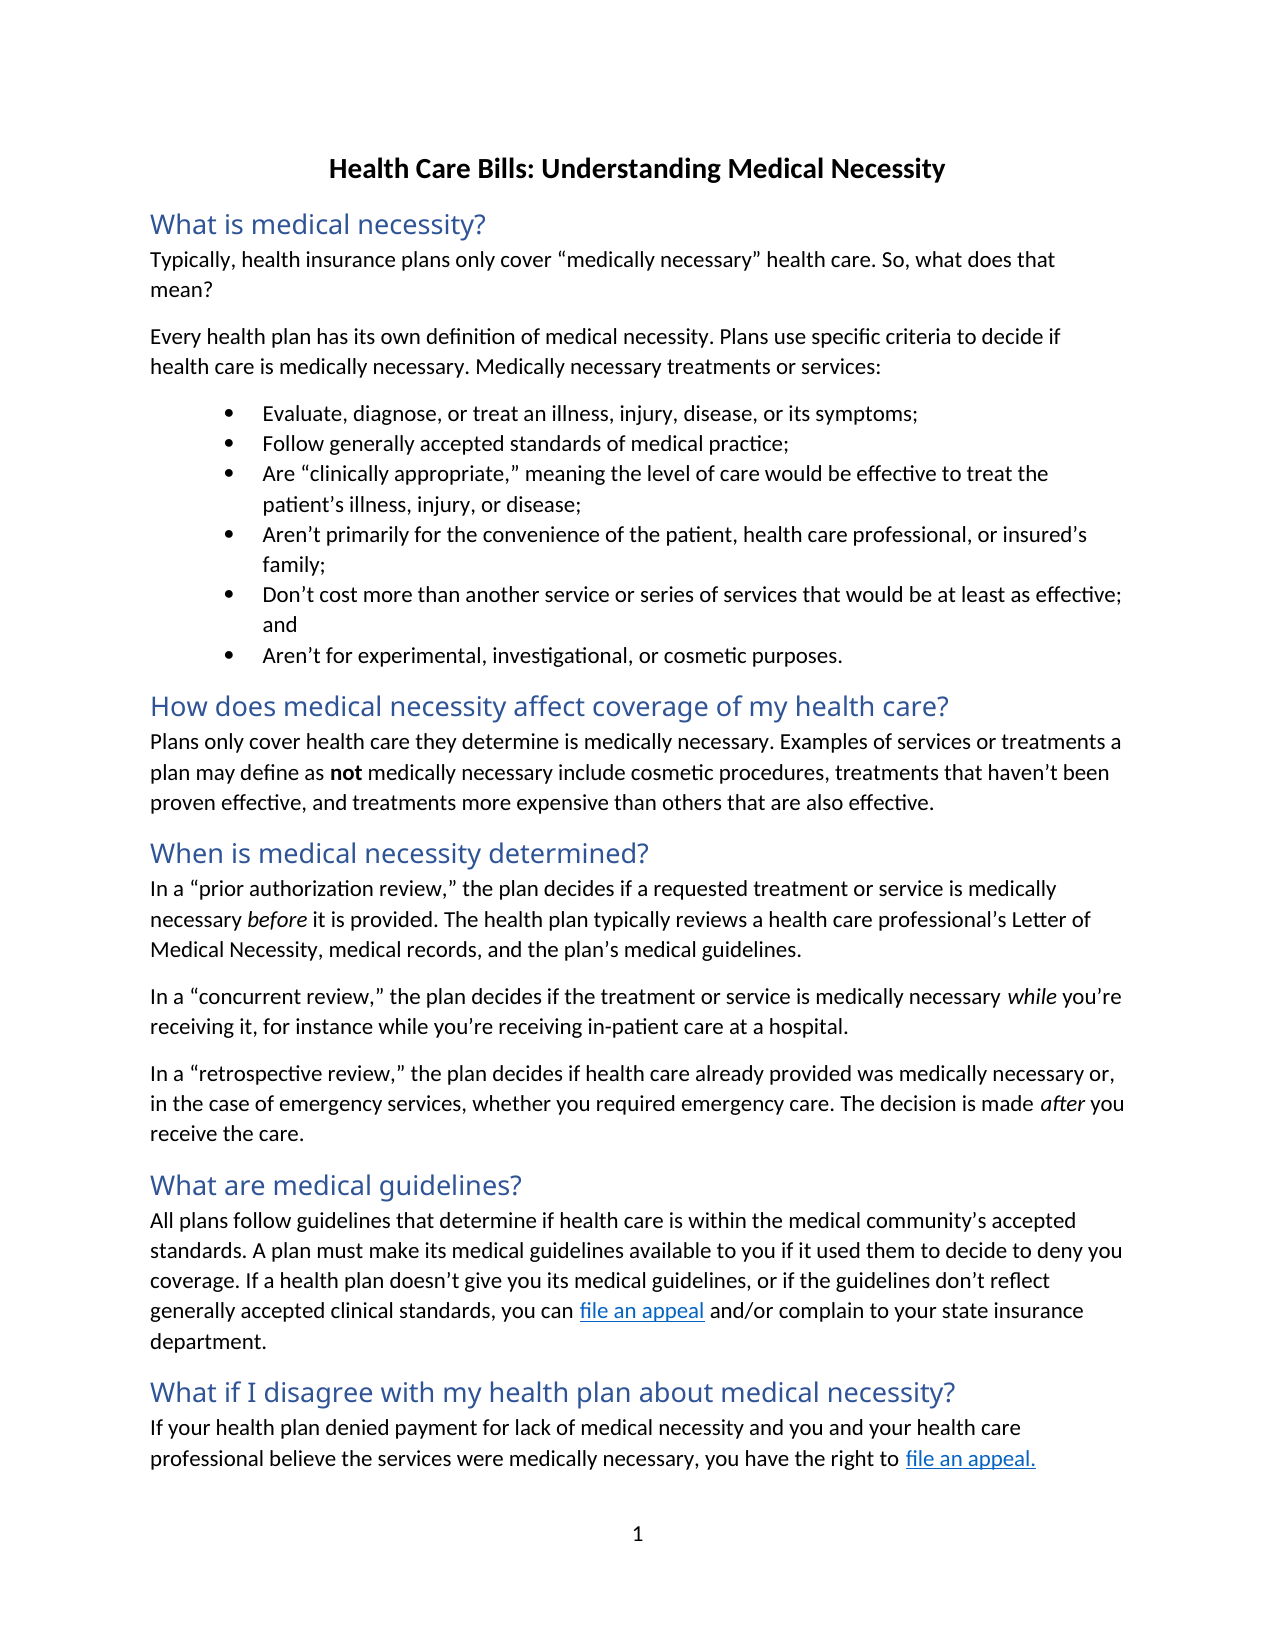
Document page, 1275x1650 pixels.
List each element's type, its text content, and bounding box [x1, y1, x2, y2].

text Typically, health insurance plans only cover “medically necessary” health care. So, what does that mean? [150, 245, 1125, 303]
text In a “concurrent review,” the plan decides if the treatment or service is medically necessary while you’re receiving it, for instance while you’re receiving in-patient care at a hospital. [150, 982, 1125, 1040]
text If your health plan denied payment for lack of medical necessity and you and your health care professional believe the services were medically necessary, you have the right to file an appeal. [150, 1413, 1125, 1472]
text In a “prior authorization review,” the plan decides if a requested treatment or service is medically necessary before it is provided. The health plan typically reviews a health care professional’s Letter of Medical Necessity, medical records, and the plan’s medical guidelines. [150, 874, 1125, 963]
text All plans follow guidelines that determine if health care is within the medical community’s accepted standards. A plan must make its medical guidelines available to you if it used them to decide to deny you coverage. If a health plan doesn’t give you its medical guidelines, or if the guidelines don’t reflect generally accepted clinical standards, you can file an appeal and/or complain to your state insurance department. [150, 1206, 1125, 1355]
text Health Care Bills: Understanding Medical Necessity [150, 150, 1125, 186]
subtitle When is medical necessity determined? [150, 835, 1125, 872]
list Evaluate, diagnose, or treat an illness, injury, disease, or its symptoms; [225, 399, 1125, 427]
list Don’t cost more than another service or series of services that would be at least as effective; and [225, 580, 1125, 638]
subtitle What is medical necessity? [150, 205, 1125, 242]
subtitle How does medical necessity affect coverage of my health care? [150, 688, 1125, 724]
subtitle What are medical guidelines? [150, 1166, 1125, 1203]
list Aren’t for experimental, investigational, or cosmetic purposes. [225, 641, 1125, 669]
list Are “clinically appropriate,” meaning the level of care would be effective to treat the patient’s illness, injury, or disease; [225, 459, 1125, 518]
list Aren’t primarily for the convenience of the patient, health care professional, or insured’s family; [225, 520, 1125, 578]
text Plans only cover health care they determine is medically necessary. Examples of services or treatments a plan may define as not medically necessary include cosmetic procedures, treatments that haven’t been proven effective, and treatments more expensive than others that are also effective. [150, 727, 1125, 816]
text In a “retrospective review,” the plan decides if health care already provided was medically necessary or, in the case of emergency services, whether you required emergency care. The decision is made after you receive the care. [150, 1059, 1125, 1147]
list Follow generally accepted standards of medical practice; [225, 429, 1125, 457]
subtitle What if I disagree with my health plan about medical necessity? [150, 1374, 1125, 1411]
text Every health plan has its own definition of medical necessity. Plans use specific criteria to decide if health care is medically necessary. Medically necessary treatments or services: [150, 322, 1125, 380]
